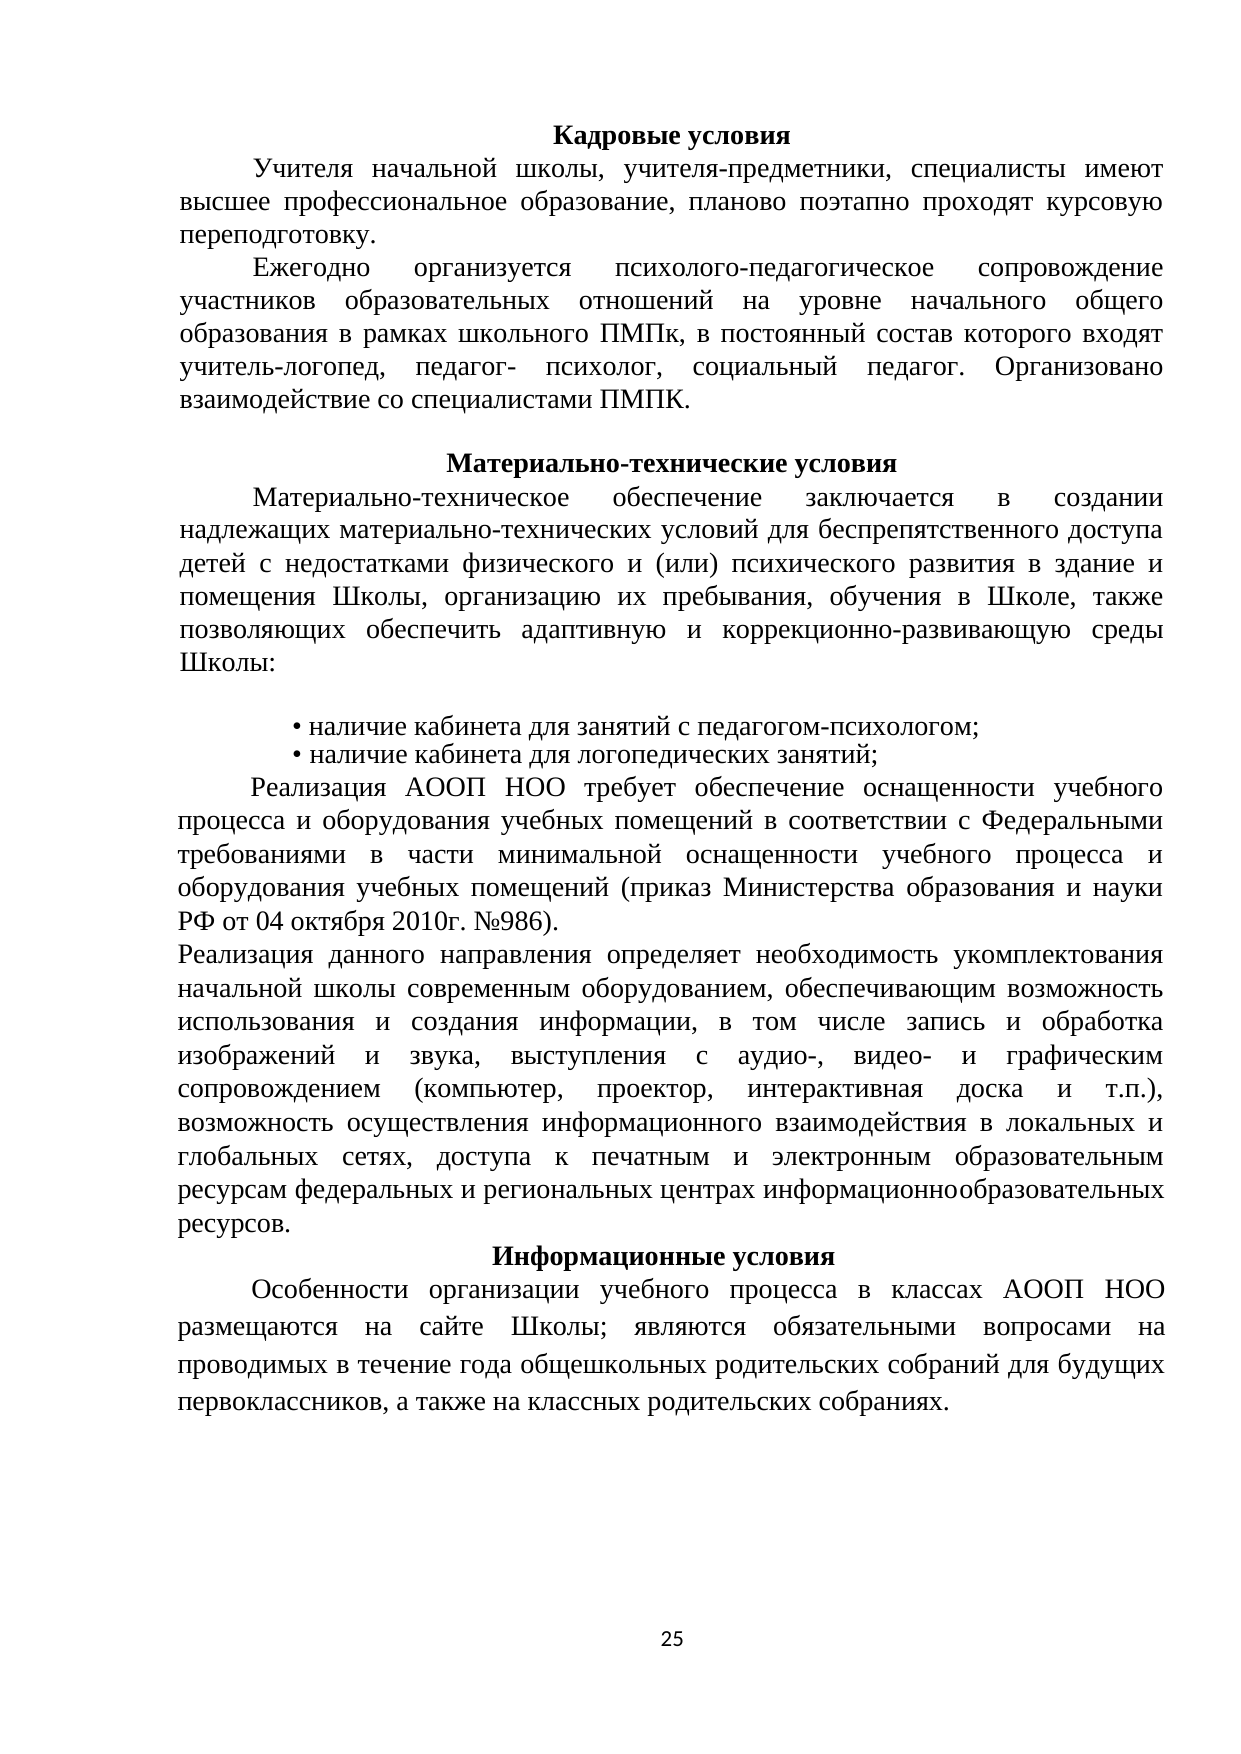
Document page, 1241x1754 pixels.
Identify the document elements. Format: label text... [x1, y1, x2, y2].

text Кадровые условия [177, 118, 1167, 151]
text Особенности организации учебного процесса в классах АООП НОО размещаются на сайте Школы; являются обязательными вопросами на проводимых в течение года общешкольных родительских собраний для будущих первоклассников, а также на классных родительских собраниях. [177, 1272, 1167, 1416]
text Ежегодно организуется психолого-педагогическое сопровождение участников образовательных отношений на уровне начального общего образования в рамках школьного ПМПк, в постоянный состав которого входят учитель-логопед, педагог- психолог, социальный педагог. Организовано взаимодействие со специалистами ПМПК. [179, 250, 1164, 415]
text Материально-техническое обеспечение заключается в создании надлежащих материально-технических условий для беспрепятственного доступа детей с недостатками физического и (или) психического развития в здание и помещения Школы, организацию их пребывания, обучения в Школе, также позволяющих обеспечить адаптивную и коррекционно-развивающую среды Школы: [179, 479, 1164, 678]
text Информационные условия [177, 1239, 1164, 1272]
text Реализация данного направления определяет необходимость укомплектования начальной школы современным оборудованием, обеспечивающим возможность использования и создания информации, в том числе запись и обработка изображений и звука, выступления с аудио-, видео- и графическим сопровождением (компьютер, проектор, интерактивная доска и т.п.), возможность осуществления информационного взаимодействия в локальных и глобальных сетях, доступа к печатным и электронным образовательным ресурсам федеральных и региональных центрах информационнообразовательных ресурсов. [177, 937, 1164, 1239]
text Учителя начальной школы, учителя-предметники, специалисты имеют высшее профессиональное образование, планово поэтапно проходят курсовую переподготовку. [179, 151, 1164, 250]
text Материально-технические условия [177, 447, 1167, 479]
list наличие кабинета для занятий с педагогом-психологом; [292, 713, 1167, 741]
list наличие кабинета для логопедических занятий; [292, 741, 1167, 769]
text Реализация АООП НОО требует обеспечение оснащенности учебного процесса и оборудования учебных помещений в соответствии с Федеральными требованиями в части минимальной оснащенности учебного процесса и оборудования учебных помещений (приказ Министерства образования и науки РФ от 04 октября 2010г. №986). [177, 769, 1164, 937]
